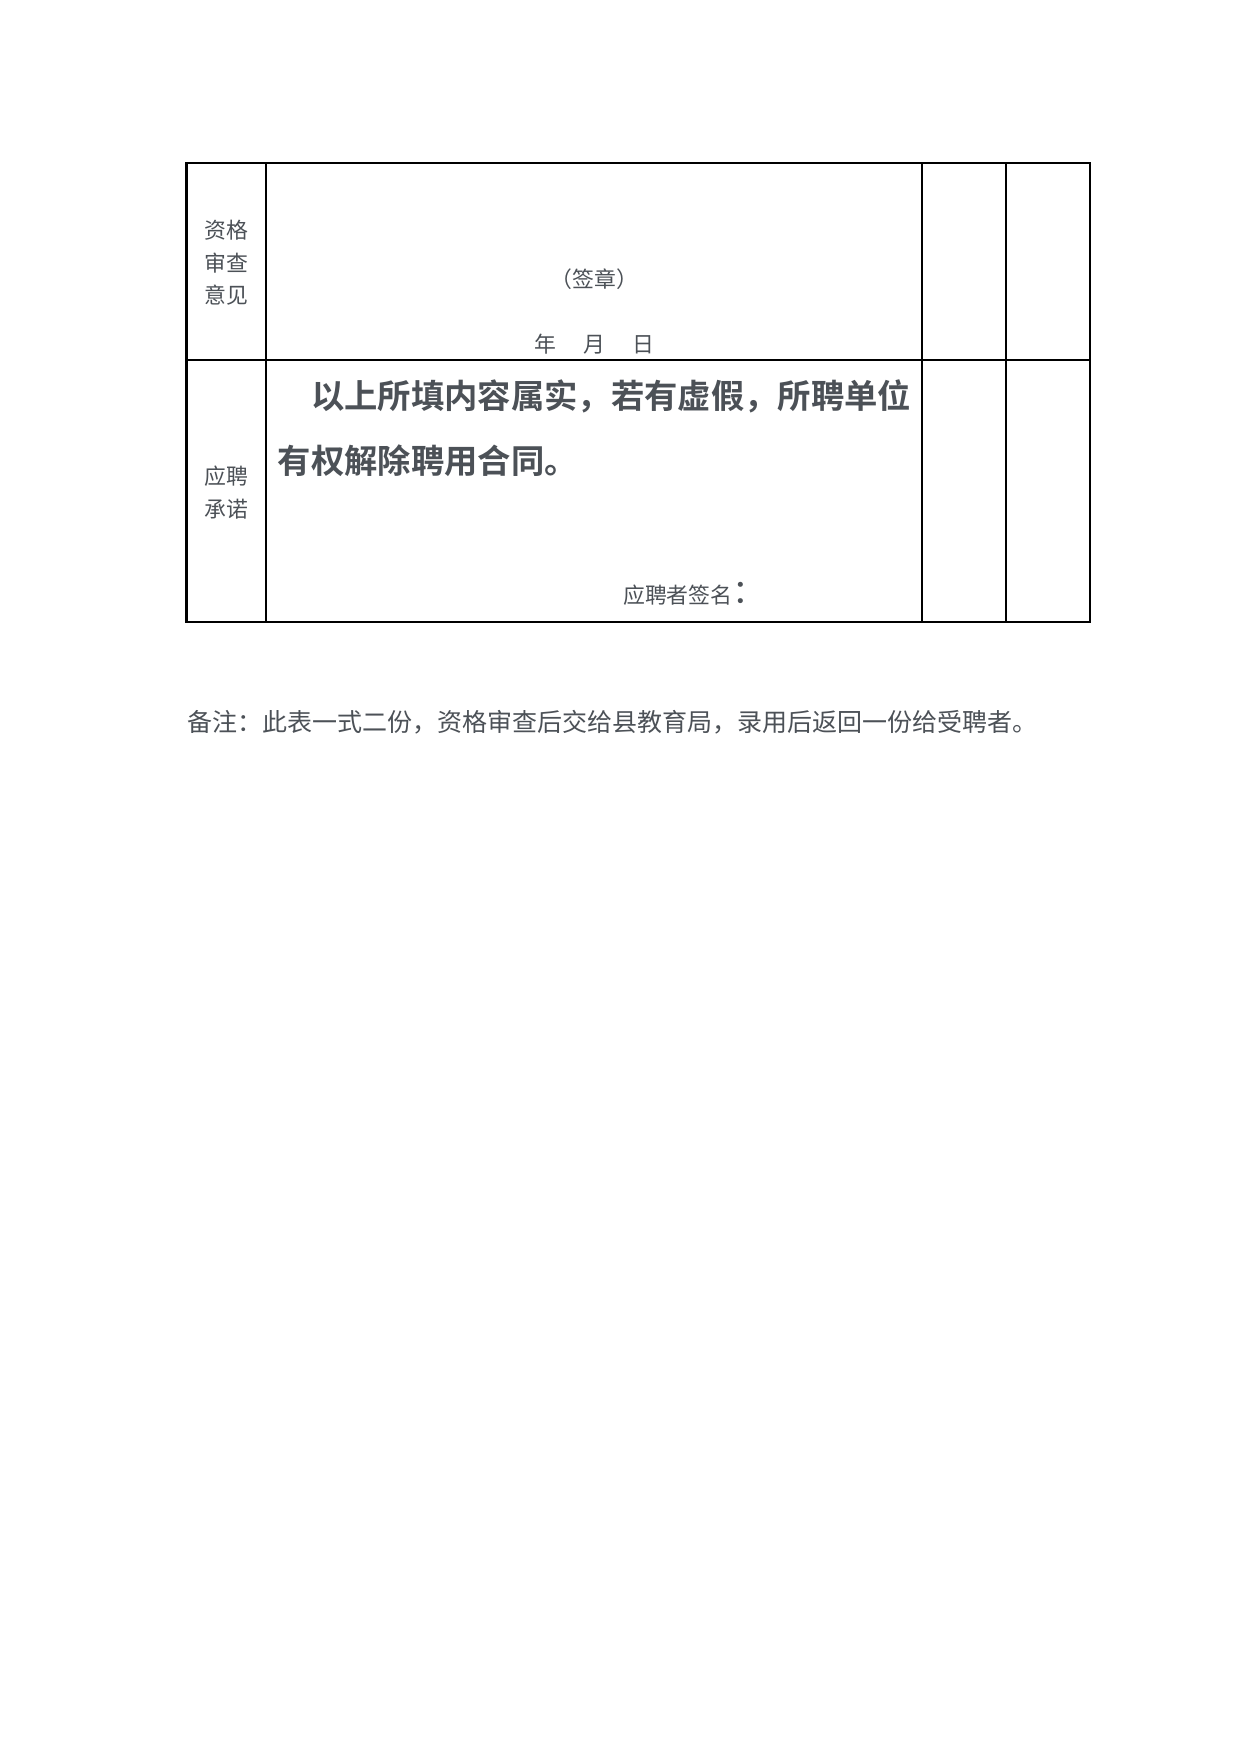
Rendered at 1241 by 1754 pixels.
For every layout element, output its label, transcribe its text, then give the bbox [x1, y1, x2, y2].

table_cell [1007, 164, 1089, 359]
table_cell 应聘承诺 [188, 361, 265, 621]
table_cell [923, 361, 1005, 621]
table_cell [923, 164, 1005, 359]
table_cell 以上所填内容属实，若有虚假，所聘单位有权解除聘用合同。 应聘者签名： [267, 361, 921, 621]
table_cell （签章） 年 月 日 [267, 164, 921, 359]
table_cell 资格 审查 意见 [188, 164, 265, 359]
table_cell [1007, 361, 1089, 621]
text 备注：此表一式二份，资格审查后交给县教育局，录用后返回一份给受聘者。 [187, 688, 1053, 753]
